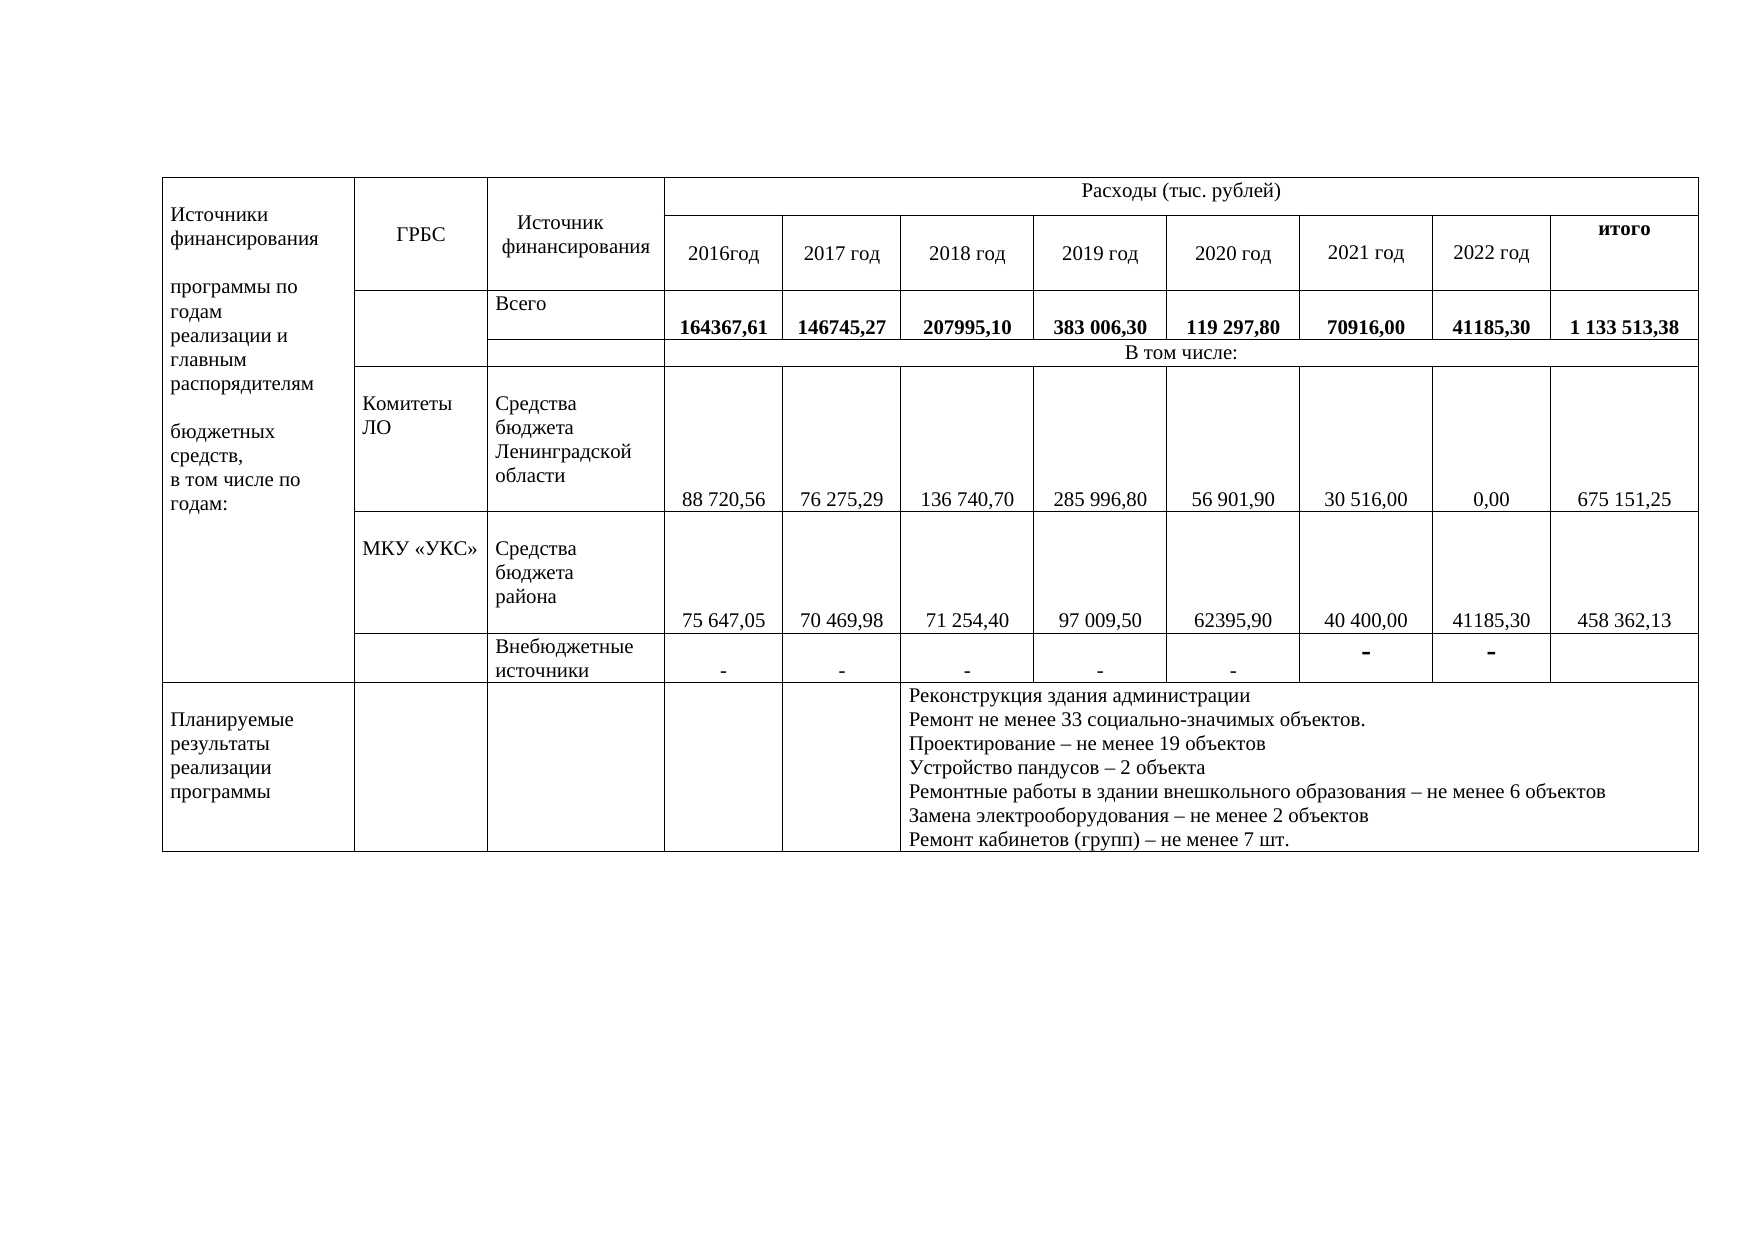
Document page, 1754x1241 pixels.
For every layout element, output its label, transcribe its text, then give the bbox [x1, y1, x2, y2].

table_cell Средства бюджета района [488, 512, 664, 632]
table_cell 41185,30 [1433, 512, 1550, 632]
table_cell 70 469,98 [783, 512, 900, 632]
table_cell Внебюджетные источники [488, 634, 664, 682]
table_cell 1 133 513,38 [1551, 291, 1698, 339]
table_cell 88 720,56 [665, 367, 782, 511]
table_cell - [783, 634, 900, 682]
table_cell [355, 291, 487, 366]
table_cell 458 362,13 [1551, 512, 1698, 632]
table_cell 2022 год [1433, 216, 1550, 290]
table_cell - [1034, 634, 1166, 682]
table_cell - [665, 634, 782, 682]
table_cell [783, 683, 900, 851]
table_cell 207995,10 [901, 291, 1033, 339]
table_cell 41185,30 [1433, 291, 1550, 339]
table_cell итого [1551, 216, 1698, 290]
table_cell - [901, 634, 1033, 682]
table_cell [1551, 634, 1698, 682]
table_cell 383 006,30 [1034, 291, 1166, 339]
table_cell 71 254,40 [901, 512, 1033, 632]
table_cell Источники финансирования программы по годам реализации и главным распорядителям бюджетных средств, в том числе по годам: [163, 178, 354, 682]
table_cell МКУ «УКС» [355, 512, 487, 632]
table_cell [488, 683, 664, 851]
table_cell 97 009,50 [1034, 512, 1166, 632]
table_cell 2016год [665, 216, 782, 290]
table_cell 76 275,29 [783, 367, 900, 511]
table_cell 40 400,00 [1300, 512, 1432, 632]
table_cell 56 901,90 [1167, 367, 1299, 511]
table_cell 2017 год [783, 216, 900, 290]
table_cell Реконструкция здания администрации Ремонт не менее 33 социально-значимых объектов. Проектирование – не менее 19 объектов Устройство пандусов – 2 объекта Ремонтные работы в здании внешкольного образования – не менее 6 объектов Замена электрооборудования – не менее 2 объектов Ремонт кабинетов (групп) – не менее 7 шт. [901, 683, 1698, 851]
table_cell 119 297,80 [1167, 291, 1299, 339]
table_cell 2020 год [1167, 216, 1299, 290]
table_cell Расходы (тыс. рублей) [665, 178, 1698, 215]
table_cell 30 516,00 [1300, 367, 1432, 511]
table_cell - [1300, 634, 1432, 682]
table_cell ГРБС [355, 178, 487, 290]
table_cell Планируемые результаты реализации программы [163, 683, 354, 851]
table_cell Комитеты ЛО [355, 367, 487, 511]
table_cell 75 647,05 [665, 512, 782, 632]
table_cell Источник финансирования [488, 178, 664, 290]
table_cell [665, 683, 782, 851]
table_cell 2019 год [1034, 216, 1166, 290]
table_cell 2018 год [901, 216, 1033, 290]
table_cell Средства бюджета Ленинградской области [488, 367, 664, 511]
table_cell [355, 634, 487, 682]
table_cell 136 740,70 [901, 367, 1033, 511]
table_cell 2021 год [1300, 216, 1432, 290]
table_cell - [1167, 634, 1299, 682]
table_cell В том числе: [665, 340, 1698, 366]
table_cell [488, 340, 664, 366]
table_cell 164367,61 [665, 291, 782, 339]
table_cell Всего [488, 291, 664, 339]
table_cell 285 996,80 [1034, 367, 1166, 511]
table_cell 0,00 [1433, 367, 1550, 511]
table_cell - [1433, 634, 1550, 682]
table_cell 146745,27 [783, 291, 900, 339]
table_cell 70916,00 [1300, 291, 1432, 339]
table_cell 675 151,25 [1551, 367, 1698, 511]
table_cell [355, 683, 487, 851]
table_cell 62395,90 [1167, 512, 1299, 632]
